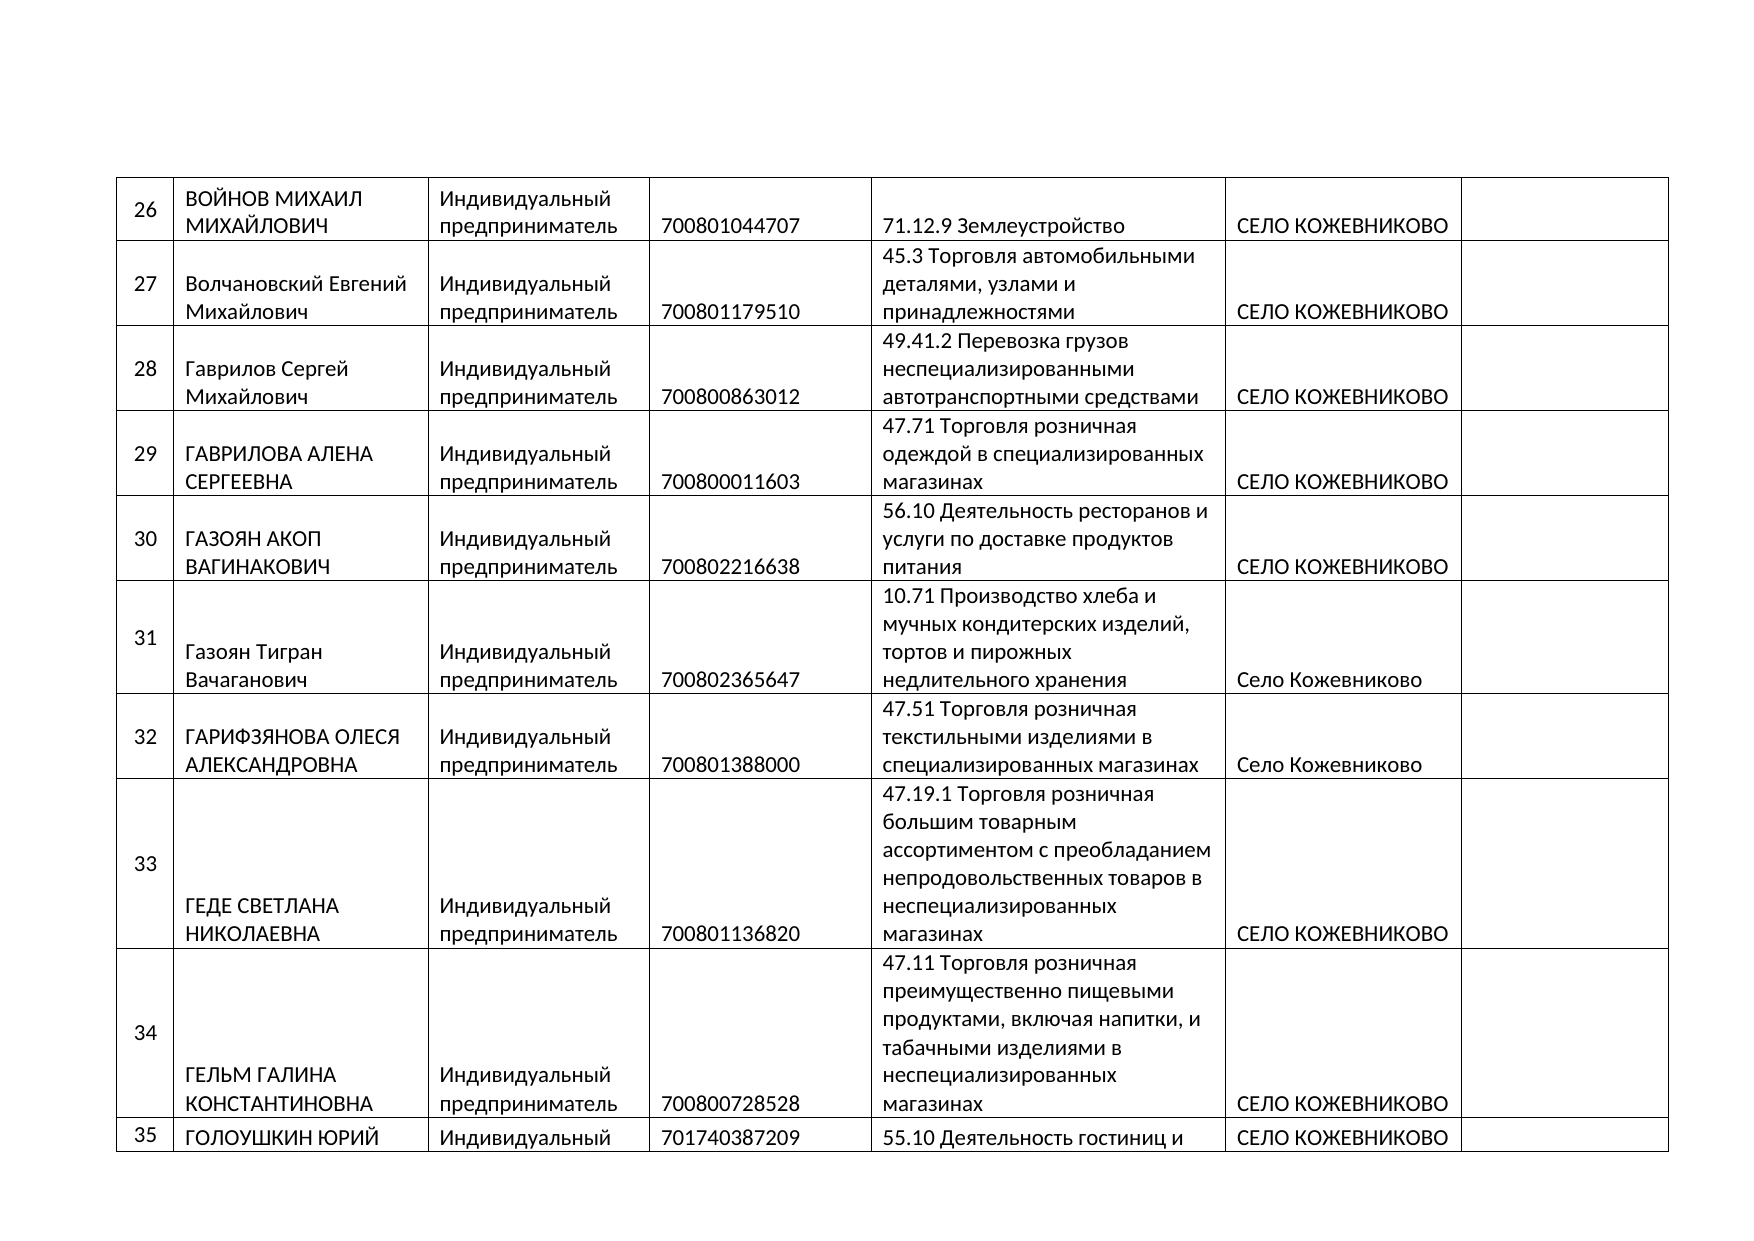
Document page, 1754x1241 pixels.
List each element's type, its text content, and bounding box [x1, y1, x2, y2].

table_cell СЕЛО КОЖЕВНИКОВО [1226, 496, 1461, 580]
table_cell Село Кожевниково [1226, 694, 1461, 778]
table_cell СЕЛО КОЖЕВНИКОВО [1226, 779, 1461, 947]
table_cell [1462, 326, 1668, 410]
table_cell 32 [117, 694, 173, 778]
table_cell СЕЛО КОЖЕВНИКОВО [1226, 326, 1461, 410]
table_cell ГАЗОЯН АКОП ВАГИНАКОВИЧ [174, 496, 428, 580]
table_cell Индивидуальный предприниматель [429, 949, 649, 1117]
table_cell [174, 1118, 428, 1151]
table_cell Индивидуальный предприниматель [429, 694, 649, 778]
table_cell 700801044707 [650, 178, 871, 240]
table_cell 700800863012 [650, 326, 871, 410]
table_cell 29 [117, 411, 173, 495]
table_cell Газоян Тигран Вачаганович [174, 581, 428, 693]
table_cell 700800011603 [650, 411, 871, 495]
table_cell ВОЙНОВ МИХАИЛ МИХАЙЛОВИЧ [174, 178, 428, 240]
table_cell 700800728528 [650, 949, 871, 1117]
table_cell [1462, 779, 1668, 947]
table_cell 33 [117, 779, 173, 947]
table_cell 700801388000 [650, 694, 871, 778]
table_cell 45.3 Торговля автомобильными деталями, узлами и принадлежностями [872, 241, 1225, 325]
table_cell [429, 1118, 649, 1151]
table_cell 47.19.1 Торговля розничная большим товарным ассортиментом с преобладанием непродовольственных товаров в неспециализированных магазинах [872, 779, 1225, 947]
table_cell 47.51 Торговля розничная текстильными изделиями в специализированных магазинах [872, 694, 1225, 778]
table_cell [1462, 694, 1668, 778]
table_cell 26 [117, 178, 173, 240]
table_cell [1462, 496, 1668, 580]
table_cell СЕЛО КОЖЕВНИКОВО [1226, 411, 1461, 495]
table_cell Индивидуальный предприниматель [429, 241, 649, 325]
table_cell 700801179510 [650, 241, 871, 325]
table_cell [1462, 178, 1668, 240]
table_cell 700802216638 [650, 496, 871, 580]
table_cell 31 [117, 581, 173, 693]
table_cell 701740387209 [650, 1118, 871, 1151]
table_cell СЕЛО КОЖЕВНИКОВО [1226, 241, 1461, 325]
table_cell СЕЛО КОЖЕВНИКОВО [1226, 178, 1461, 240]
table_cell 71.12.9 Землеустройство [872, 178, 1225, 240]
table_cell Индивидуальный предприниматель [429, 581, 649, 693]
table_cell 56.10 Деятельность ресторанов и услуги по доставке продуктов питания [872, 496, 1225, 580]
table_cell Гаврилов Сергей Михайлович [174, 326, 428, 410]
table_cell 28 [117, 326, 173, 410]
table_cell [429, 178, 649, 240]
table_cell 700801136820 [650, 779, 871, 947]
table_cell СЕЛО КОЖЕВНИКОВО [1226, 949, 1461, 1117]
table_cell 10.71 Производство хлеба и мучных кондитерских изделий, тортов и пирожных недлительного хранения [872, 581, 1225, 693]
table_cell ГАРИФЗЯНОВА ОЛЕСЯ АЛЕКСАНДРОВНА [174, 694, 428, 778]
table_cell [1462, 1118, 1668, 1151]
table_cell 49.41.2 Перевозка грузов неспециализированными автотранспортными средствами [872, 326, 1225, 410]
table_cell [872, 1118, 1225, 1151]
table_cell [1462, 241, 1668, 325]
table_cell [1462, 411, 1668, 495]
table_cell 34 [117, 949, 173, 1117]
table_cell 700802365647 [650, 581, 871, 693]
table_cell Индивидуальный предприниматель [429, 496, 649, 580]
table_cell 47.71 Торговля розничная одеждой в специализированных магазинах [872, 411, 1225, 495]
table_cell Индивидуальный предприниматель [429, 326, 649, 410]
table_cell 47.11 Торговля розничная преимущественно пищевыми продуктами, включая напитки, и табачными изделиями в неспециализированных магазинах [872, 949, 1225, 1117]
table_cell 35 [117, 1118, 173, 1151]
table_cell [1462, 581, 1668, 693]
table_cell ГАВРИЛОВА АЛЕНА СЕРГЕЕВНА [174, 411, 428, 495]
table_cell Село Кожевниково [1226, 581, 1461, 693]
table_cell Индивидуальный предприниматель [429, 411, 649, 495]
table_cell Волчановский Евгений Михайлович [174, 241, 428, 325]
table_cell Индивидуальный предприниматель [429, 779, 649, 947]
table_cell ГЕЛЬМ ГАЛИНА КОНСТАНТИНОВНА [174, 949, 428, 1117]
table_cell 30 [117, 496, 173, 580]
table_cell СЕЛО КОЖЕВНИКОВО [1226, 1118, 1461, 1151]
table_cell 27 [117, 241, 173, 325]
table_cell ГЕДЕ СВЕТЛАНА НИКОЛАЕВНА [174, 779, 428, 947]
table_cell [1462, 949, 1668, 1117]
